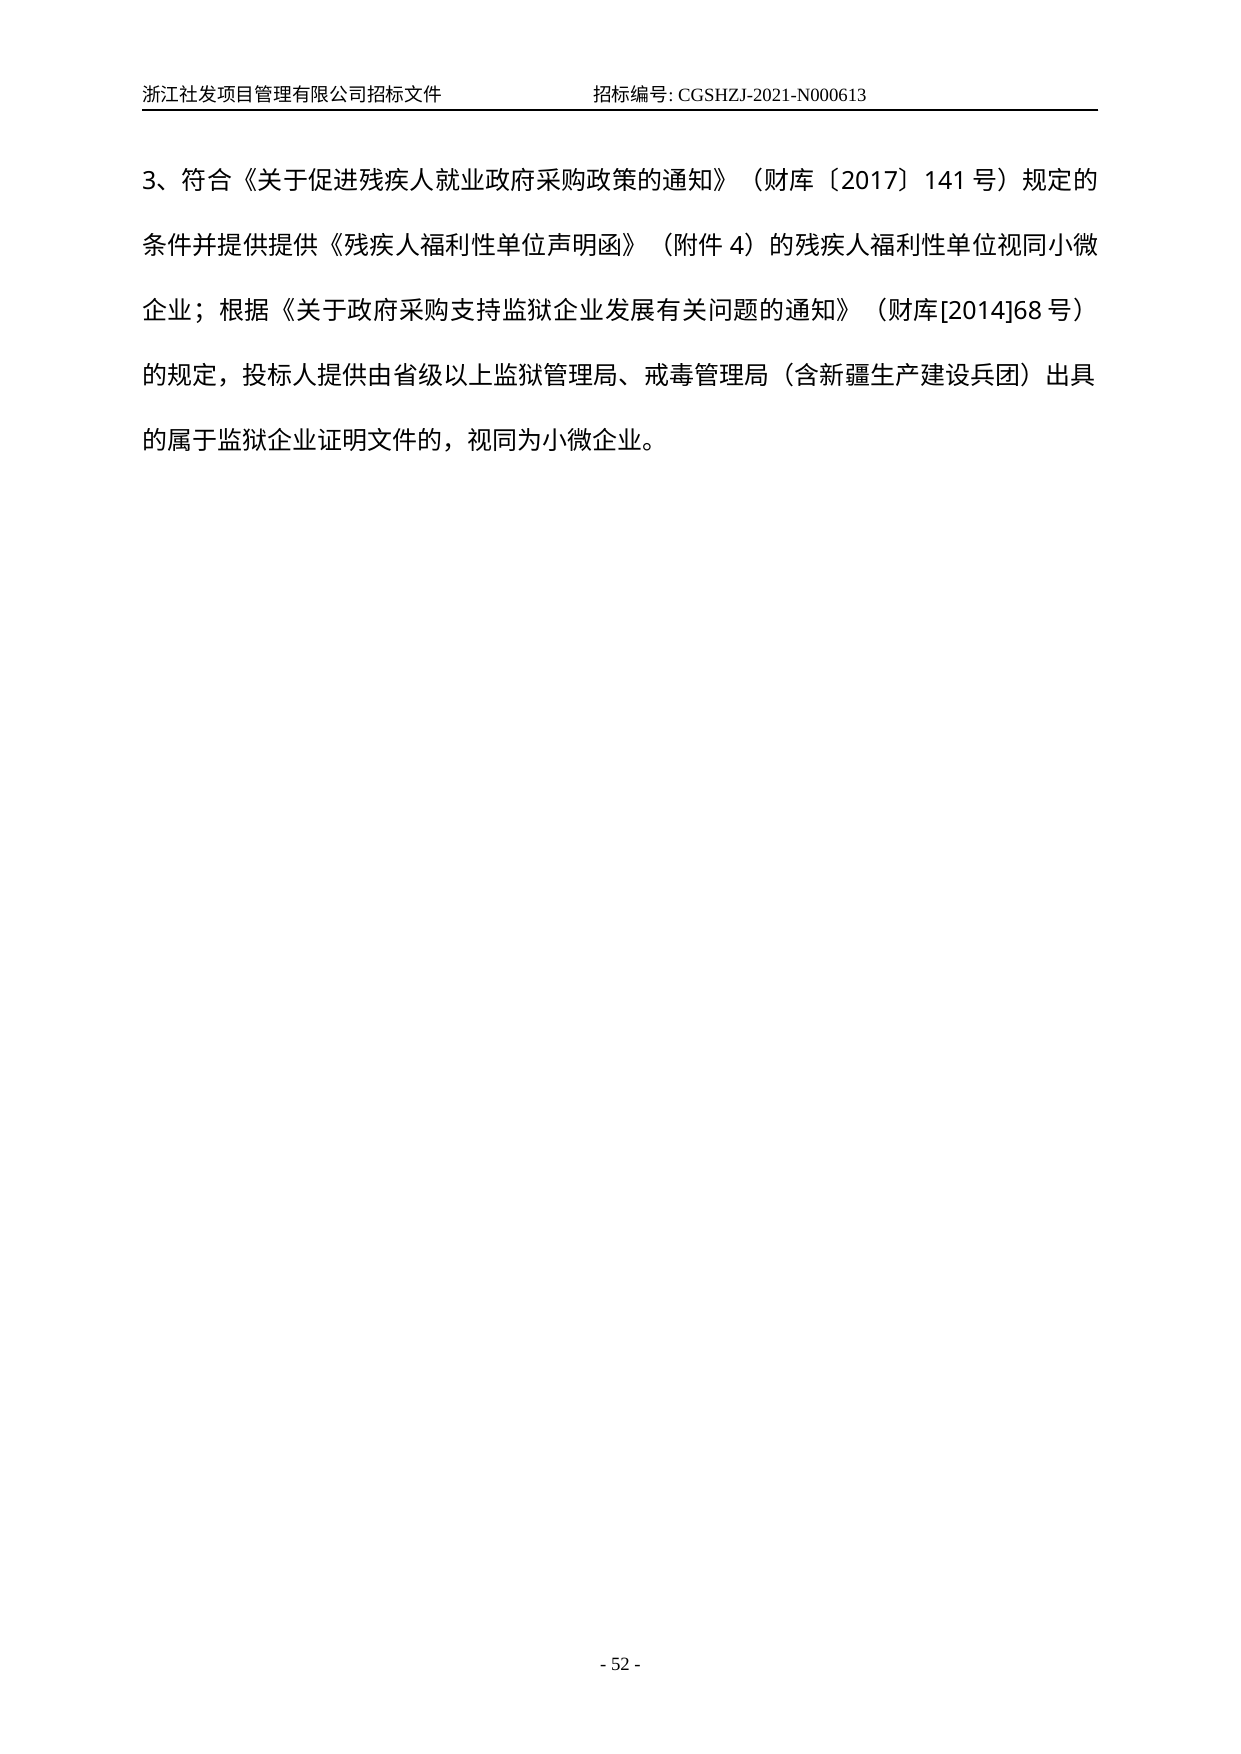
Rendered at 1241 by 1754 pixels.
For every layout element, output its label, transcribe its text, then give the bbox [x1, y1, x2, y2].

text 3、符合《关于促进残疾人就业政府采购政策的通知》（财库〔2017〕141号）规定的条件并提供提供《残疾人福利性单位声明函》（附件4）的残疾人福利性单位视同小微企业；根据《关于政府采购支持监狱企业发展有关问题的通知》（财库[2014]68号）的规定，投标人提供由省级以上监狱管理局、戒毒管理局（含新疆生产建设兵团）出具的属于监狱企业证明文件的，视同为小微企业。 [142, 146, 1098, 471]
